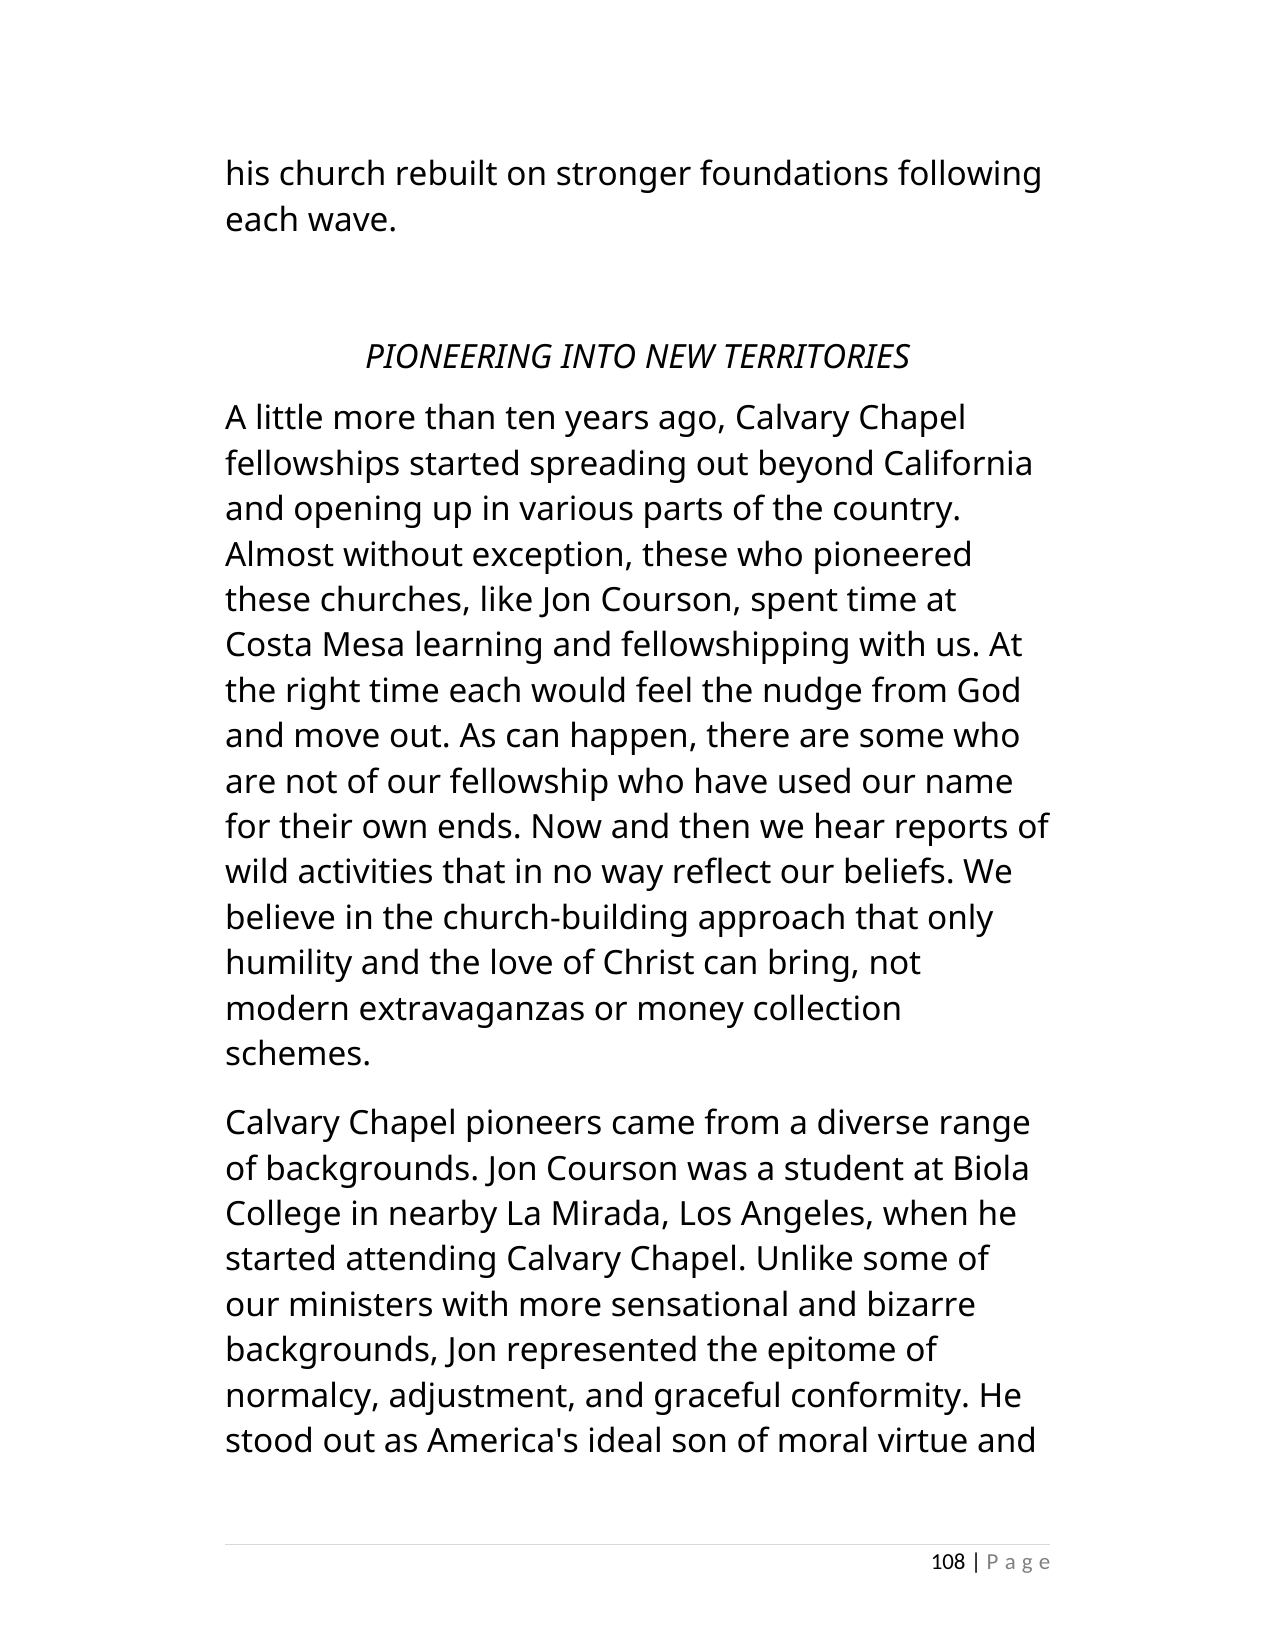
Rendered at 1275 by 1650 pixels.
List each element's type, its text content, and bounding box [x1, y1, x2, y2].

text PIONEERING INTO NEW TERRITORIES [225, 333, 1050, 378]
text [225, 1099, 1050, 1462]
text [225, 150, 1050, 241]
text A little more than ten years ago, Calvary Chapel fellowships started spreading out beyond California and opening up in various parts of the country. Almost without exception, these who pioneered these churches, like Jon Courson, spent time at Costa Mesa learning and fellowshipping with us. At the right time each would feel the nudge from God and move out. As can happen, there are some who are not of our fellowship who have used our name for their own ends. Now and then we hear reports of wild activities that in no way reflect our beliefs. We believe in the church-building approach that only humility and the love of Christ can bring, not modern extravaganzas or money collection schemes. [225, 394, 1050, 1075]
